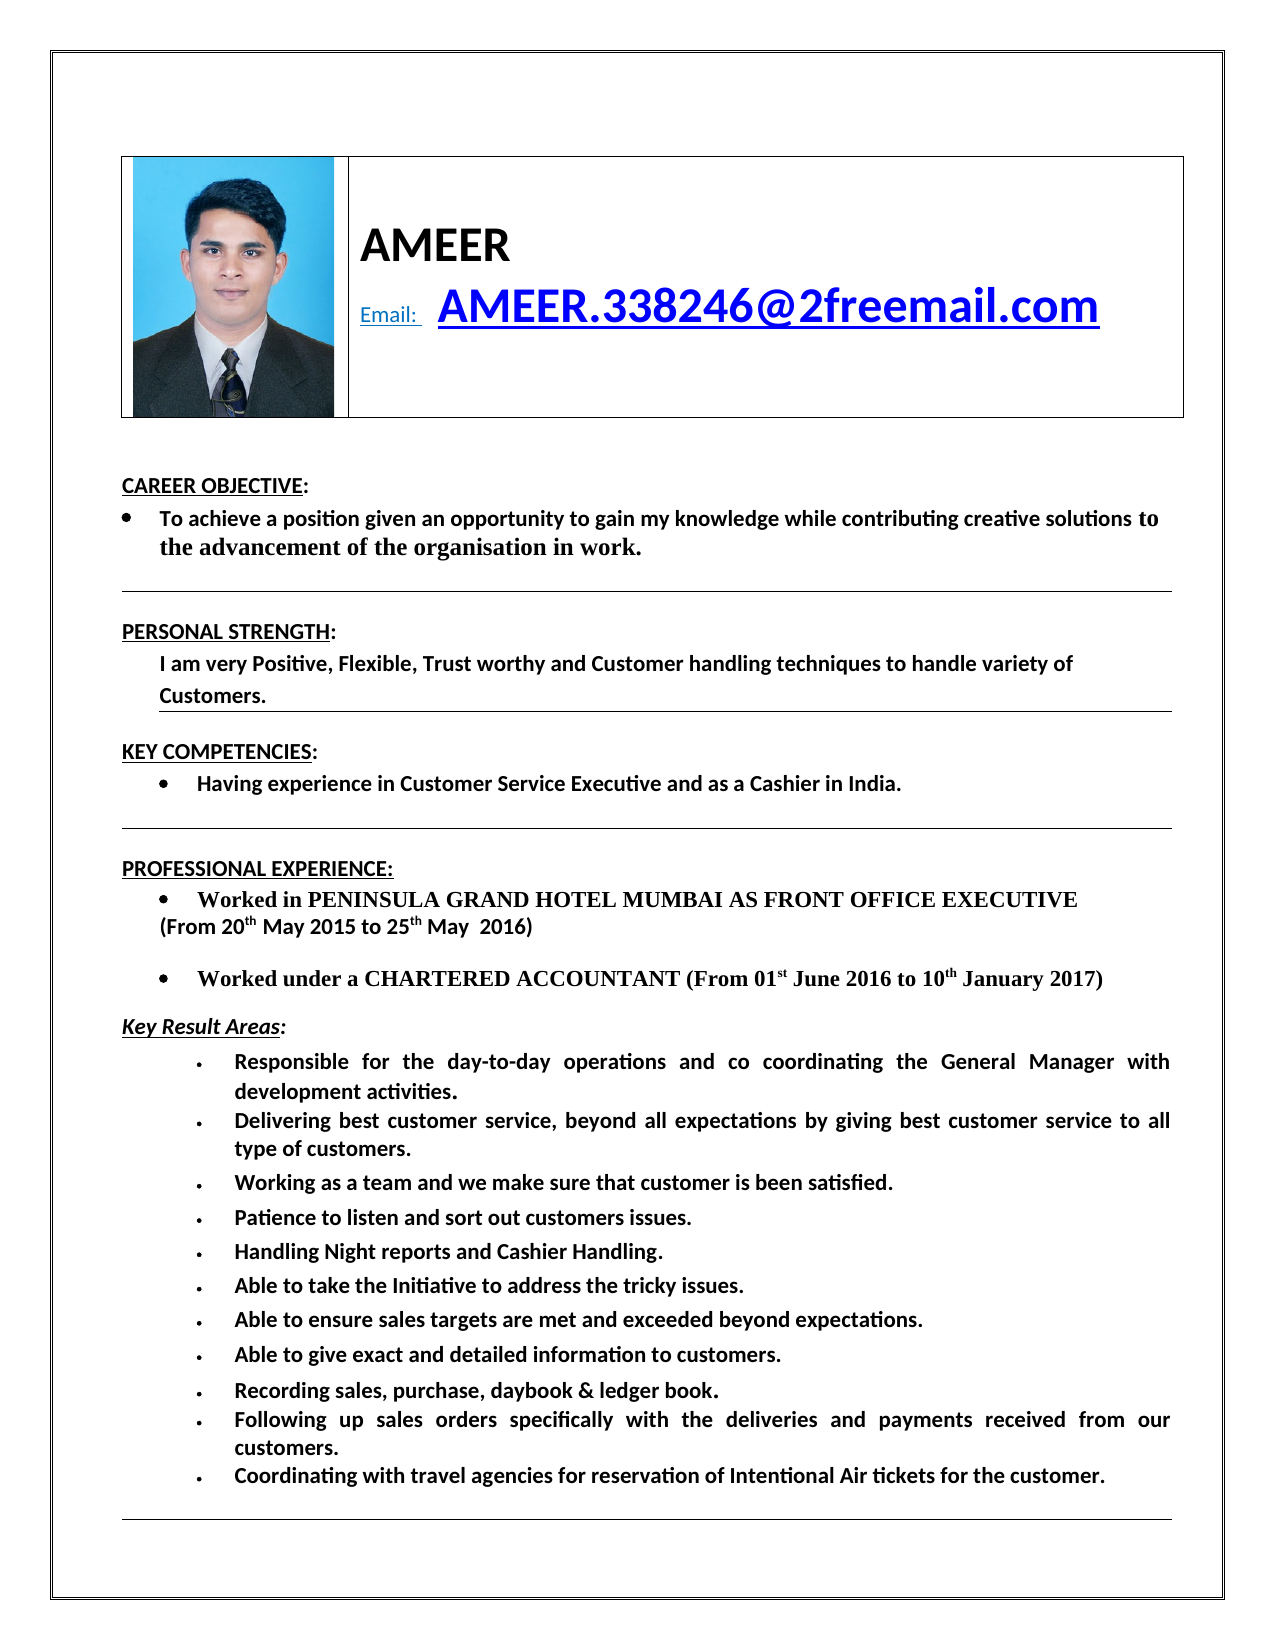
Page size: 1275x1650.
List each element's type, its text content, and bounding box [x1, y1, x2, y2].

list Handling Night reports and Cashier Handling. [197, 1237, 1172, 1265]
list Having experience in Customer Service Executive and as a Cashier in India. [159, 769, 1172, 798]
list Able to give exact and detailed information to customers. [197, 1340, 1172, 1368]
list Following up sales orders specifically with the deliveries and payments received from our customers. [197, 1405, 1172, 1461]
text (From 20th May 2015 to 25th May 2016) [159, 912, 1172, 940]
list Able to ensure sales targets are met and exceeded beyond expectations. [197, 1305, 1172, 1333]
list To achieve a position given an opportunity to gain my knowledge while contributing creative solutions to the advancement of the organisation in work. [122, 503, 1172, 561]
table_header AMEER Email: AMEER.338246@2freemail.com [349, 157, 1183, 417]
subtitle Key Result Areas: [122, 1012, 1172, 1041]
list Delivering best customer service, beyond all expectations by giving best customer service to all type of customers. [197, 1106, 1172, 1162]
text CAREER OBJECTIVE: [122, 471, 1172, 499]
list Coordinating with travel agencies for reservation of Intentional Air tickets for the customer. [197, 1461, 1172, 1489]
text PERSONAL STRENGTH: [122, 617, 1172, 645]
list Recording sales, purchase, daybook & ledger book. [197, 1374, 1172, 1405]
table_header [122, 157, 133, 417]
list Worked under a CHARTERED ACCOUNTANT (From 01st June 2016 to 10th January 2017) [159, 965, 1172, 992]
list Patience to listen and sort out customers issues. [197, 1203, 1172, 1231]
list Able to take the Initiative to address the tricky issues. [197, 1271, 1172, 1299]
text PROFESSIONAL EXPERIENCE: [122, 854, 1172, 882]
list Worked in PENINSULA GRAND HOTEL MUMBAI AS FRONT OFFICE EXECUTIVE [159, 886, 1172, 912]
text I am very Positive, Flexible, Trust worthy and Customer handling techniques to handle variety of Customers. [159, 649, 1172, 711]
text KEY COMPETENCIES: [122, 737, 1172, 765]
list Working as a team and we make sure that customer is been satisfied. [197, 1168, 1172, 1196]
picture [133, 157, 335, 417]
table_header [335, 157, 348, 417]
list Responsible for the day-to-day operations and co coordinating the General Manager with development activities. [197, 1047, 1172, 1106]
